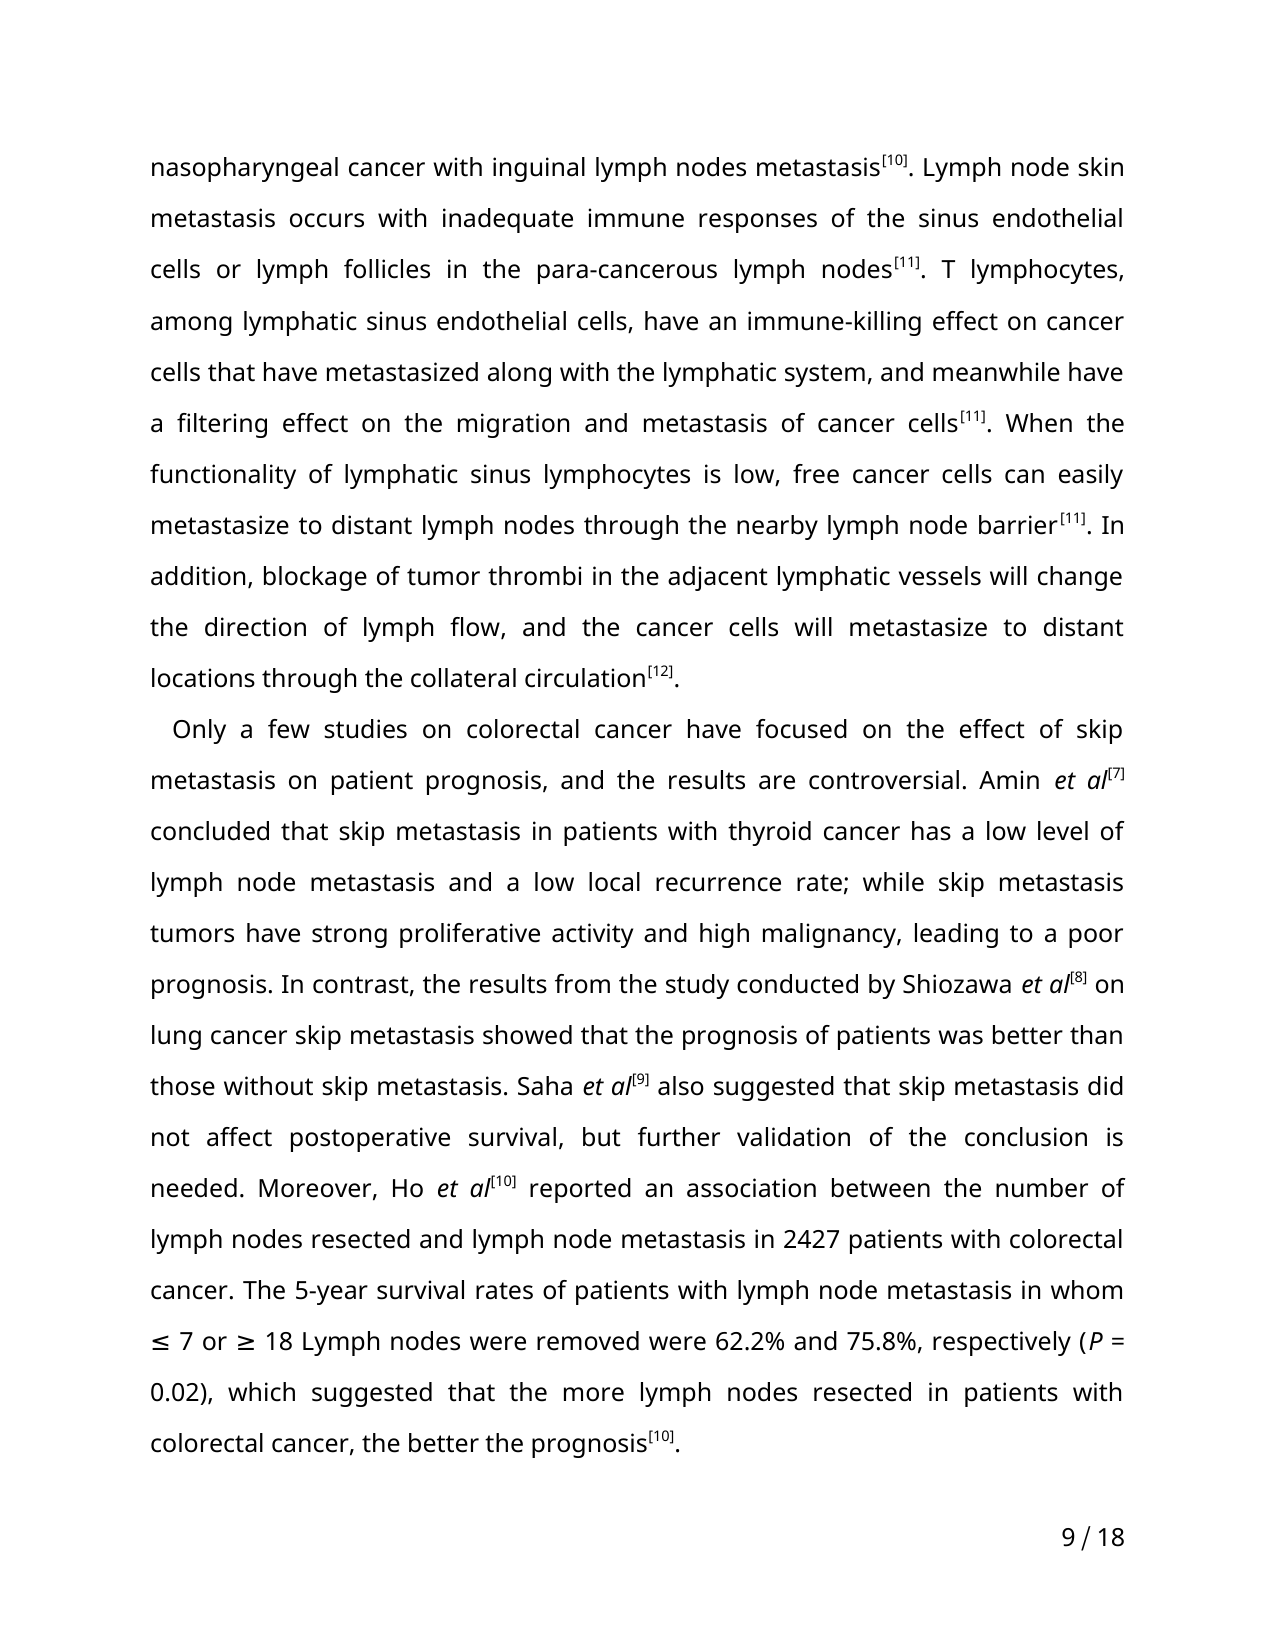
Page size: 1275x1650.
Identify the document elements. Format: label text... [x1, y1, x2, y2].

text Only a few studies on colorectal cancer have focused on the effect of skip metastasis on patient prognosis, and the results are controversial. Amin et al[7] concluded that skip metastasis in patients with thyroid cancer has a low level of lymph node metastasis and a low local recurrence rate; while skip metastasis tumors have strong proliferative activity and high malignancy, leading to a poor prognosis. In contrast, the results from the study conducted by Shiozawa et al[8] on lung cancer skip metastasis showed that the prognosis of patients was better than those without skip metastasis. Saha et al[9] also suggested that skip metastasis did not affect postoperative survival, but further validation of the conclusion is needed. Moreover, Ho et al[10] reported an association between the number of lymph nodes resected and lymph node metastasis in 2427 patients with colorectal cancer. The 5-year survival rates of patients with lymph node metastasis in whom ≤ 7 or ≥ 18 Lymph nodes were removed were 62.2% and 75.8%, respectively (P = 0.02), which suggested that the more lymph nodes resected in patients with colorectal cancer, the better the prognosis[10]. [150, 711, 1125, 1460]
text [150, 150, 1125, 694]
